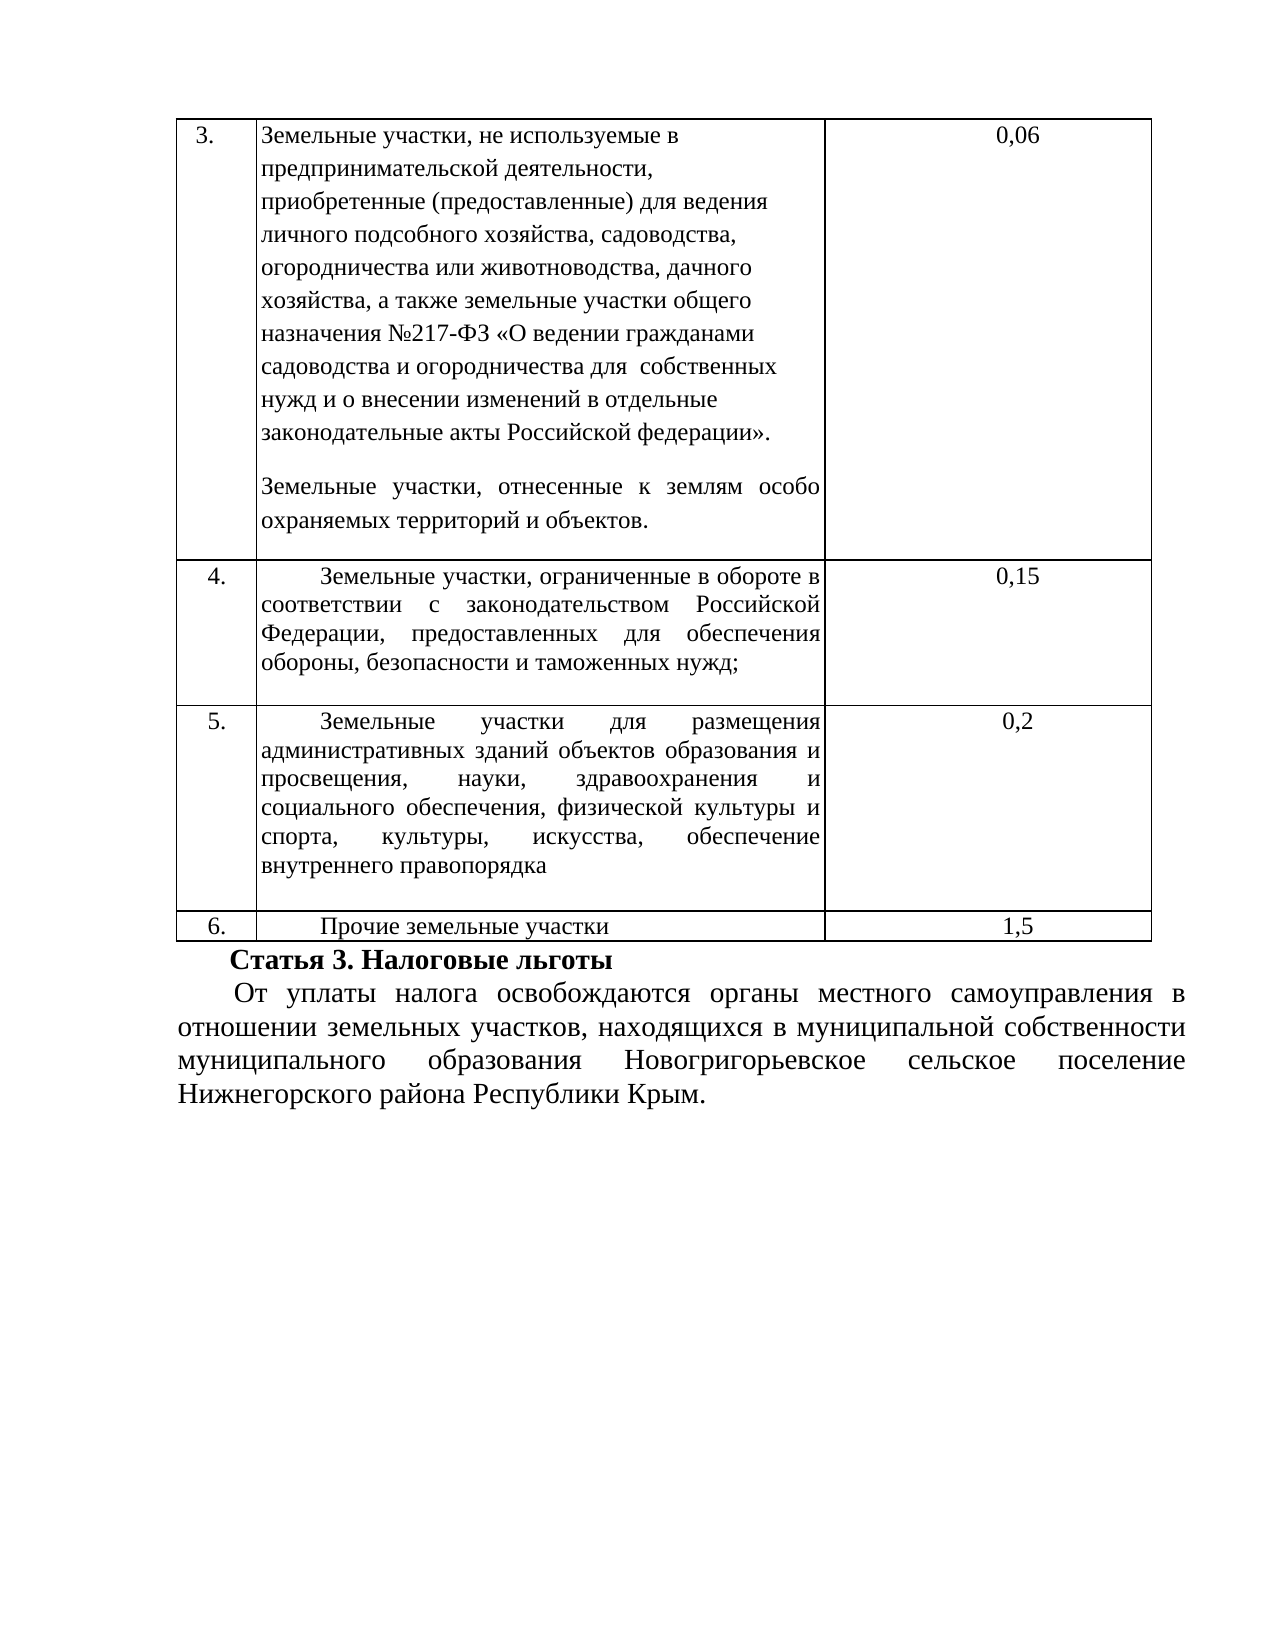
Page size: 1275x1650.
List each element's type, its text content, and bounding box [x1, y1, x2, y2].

text От уплаты налога освобождаются органы местного самоуправления в отношении земельных участков, находящихся в муниципальной собственности муниципального образования Новогригорьевское сельское поселение Нижнегорского района Республики Крым. [177, 975, 1186, 1109]
table_cell 3. [177, 120, 256, 559]
table_cell 4. [177, 561, 256, 704]
table_cell Земельные участки, не используемые в предпринимательской деятельности, приобретенные (предоставленные) для ведения личного подсобного хозяйства, садоводства, огородничества или животноводства, дачного хозяйства, а также земельные участки общего назначения №217-ФЗ «О ведении гражданами садоводства и огородничества для собственных нужд и о внесении изменений в отдельные законодательные акты Российской федерации». Земельные участки, отнесенные к землям особо охраняемых территорий и объектов. [257, 120, 824, 559]
text Статья 3. Налоговые льготы [177, 942, 1186, 975]
table_cell 0,06 [826, 120, 1151, 559]
table_cell 0,15 [826, 561, 1151, 704]
table_cell Земельные участки для размещения административных зданий объектов образования и просвещения, науки, здравоохранения и социального обеспечения, физической культуры и спорта, культуры, искусства, обеспечение внутреннего правопорядка [257, 706, 824, 910]
table_cell Земельные участки, ограниченные в обороте в соответствии с законодательством Российской Федерации, предоставленных для обеспечения обороны, безопасности и таможенных нужд; [257, 561, 824, 704]
table_cell 0,2 [826, 706, 1151, 910]
table_cell 5. [177, 706, 256, 910]
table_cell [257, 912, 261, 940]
